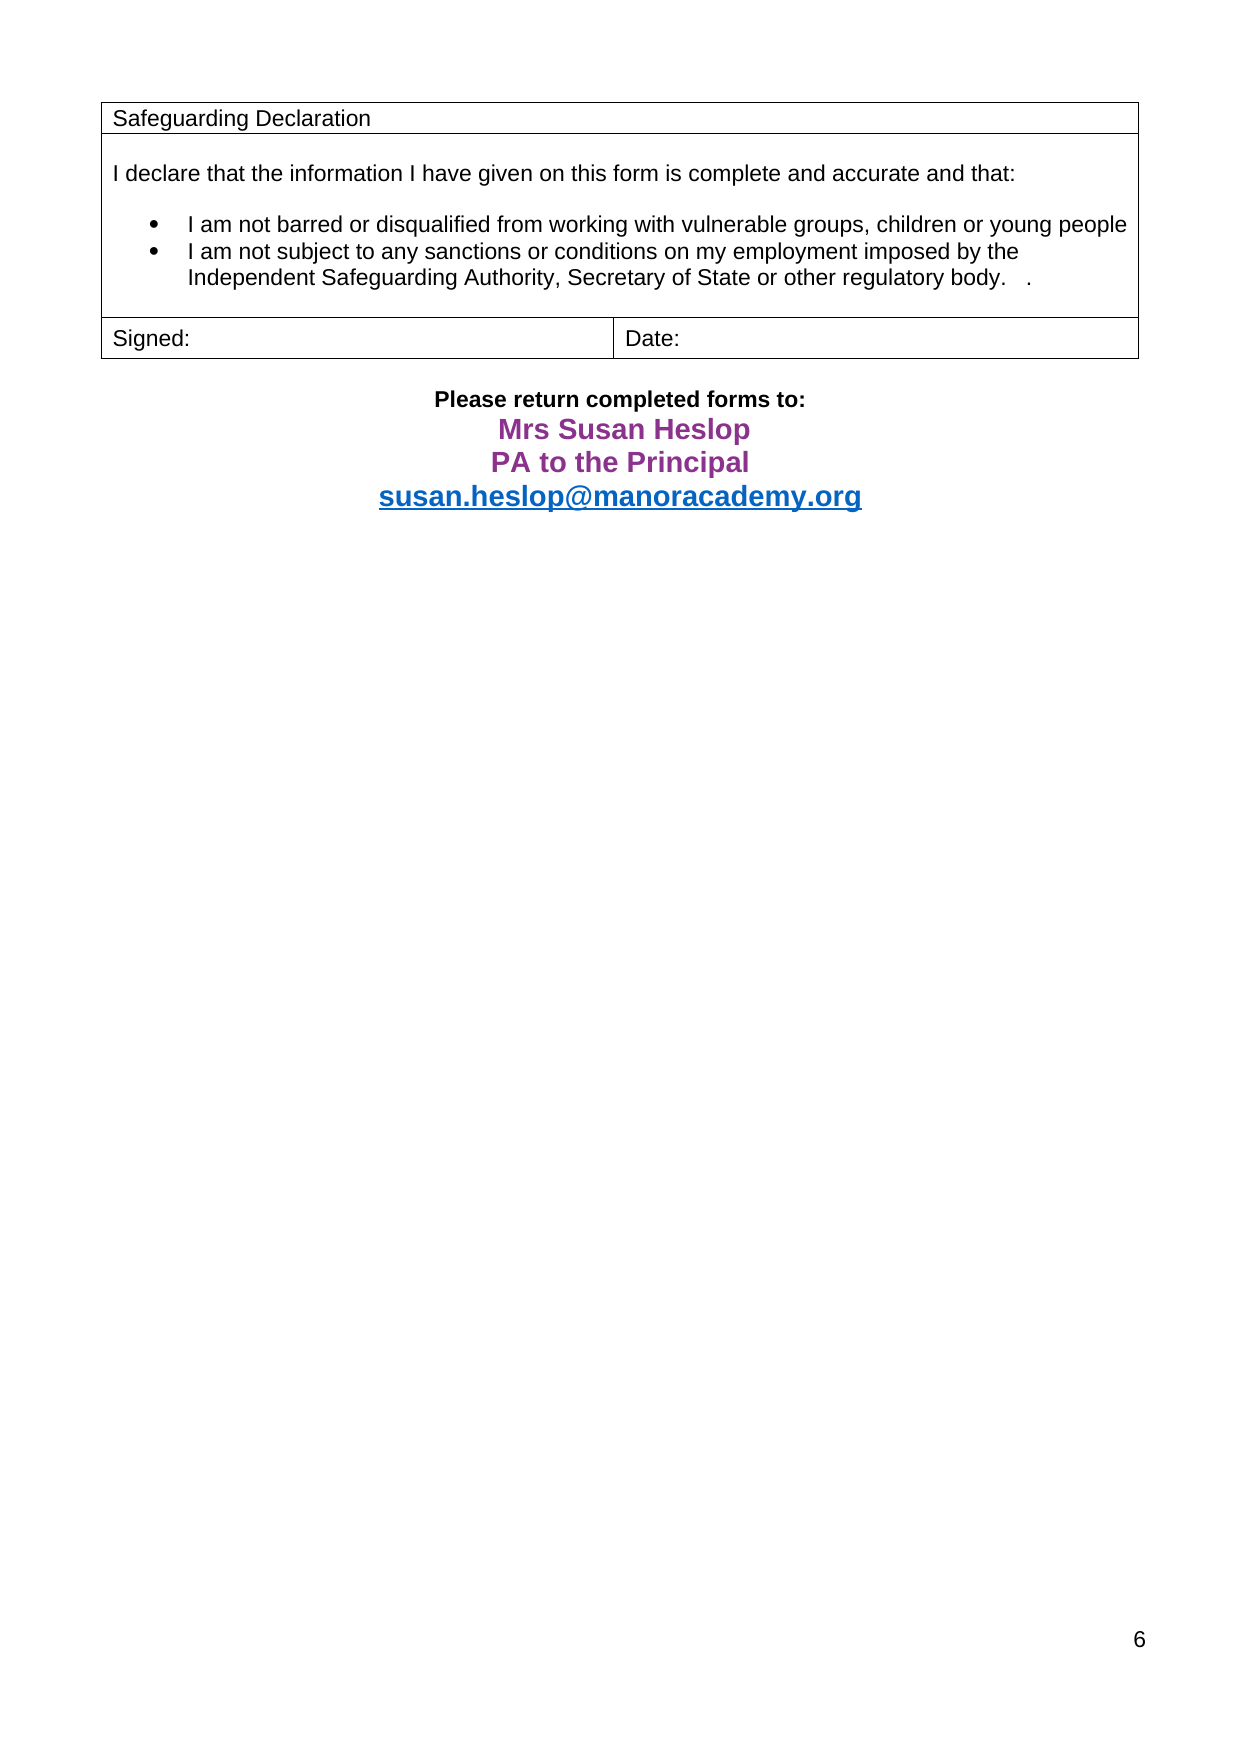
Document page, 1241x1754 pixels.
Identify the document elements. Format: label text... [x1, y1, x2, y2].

text susan.heslop@manoracademy.org [94, 479, 1146, 512]
table_cell Signed: [102, 318, 613, 358]
text PA to the Principal [94, 445, 1146, 479]
text Mrs Susan Heslop [94, 412, 1146, 445]
table_cell Safeguarding Declaration [102, 103, 1138, 133]
table_cell Date: [614, 318, 1138, 358]
text Please return completed forms to: [94, 386, 1146, 412]
table_cell I declare that the information I have given on this form is complete and accurate and that: I am not barred or disqualified from working with vulnerable groups, children or young people I am not subject to any sanctions or conditions on my employment imposed by the Independent Safeguarding Authority, Secretary of State or other regulatory body. . [102, 134, 1138, 317]
